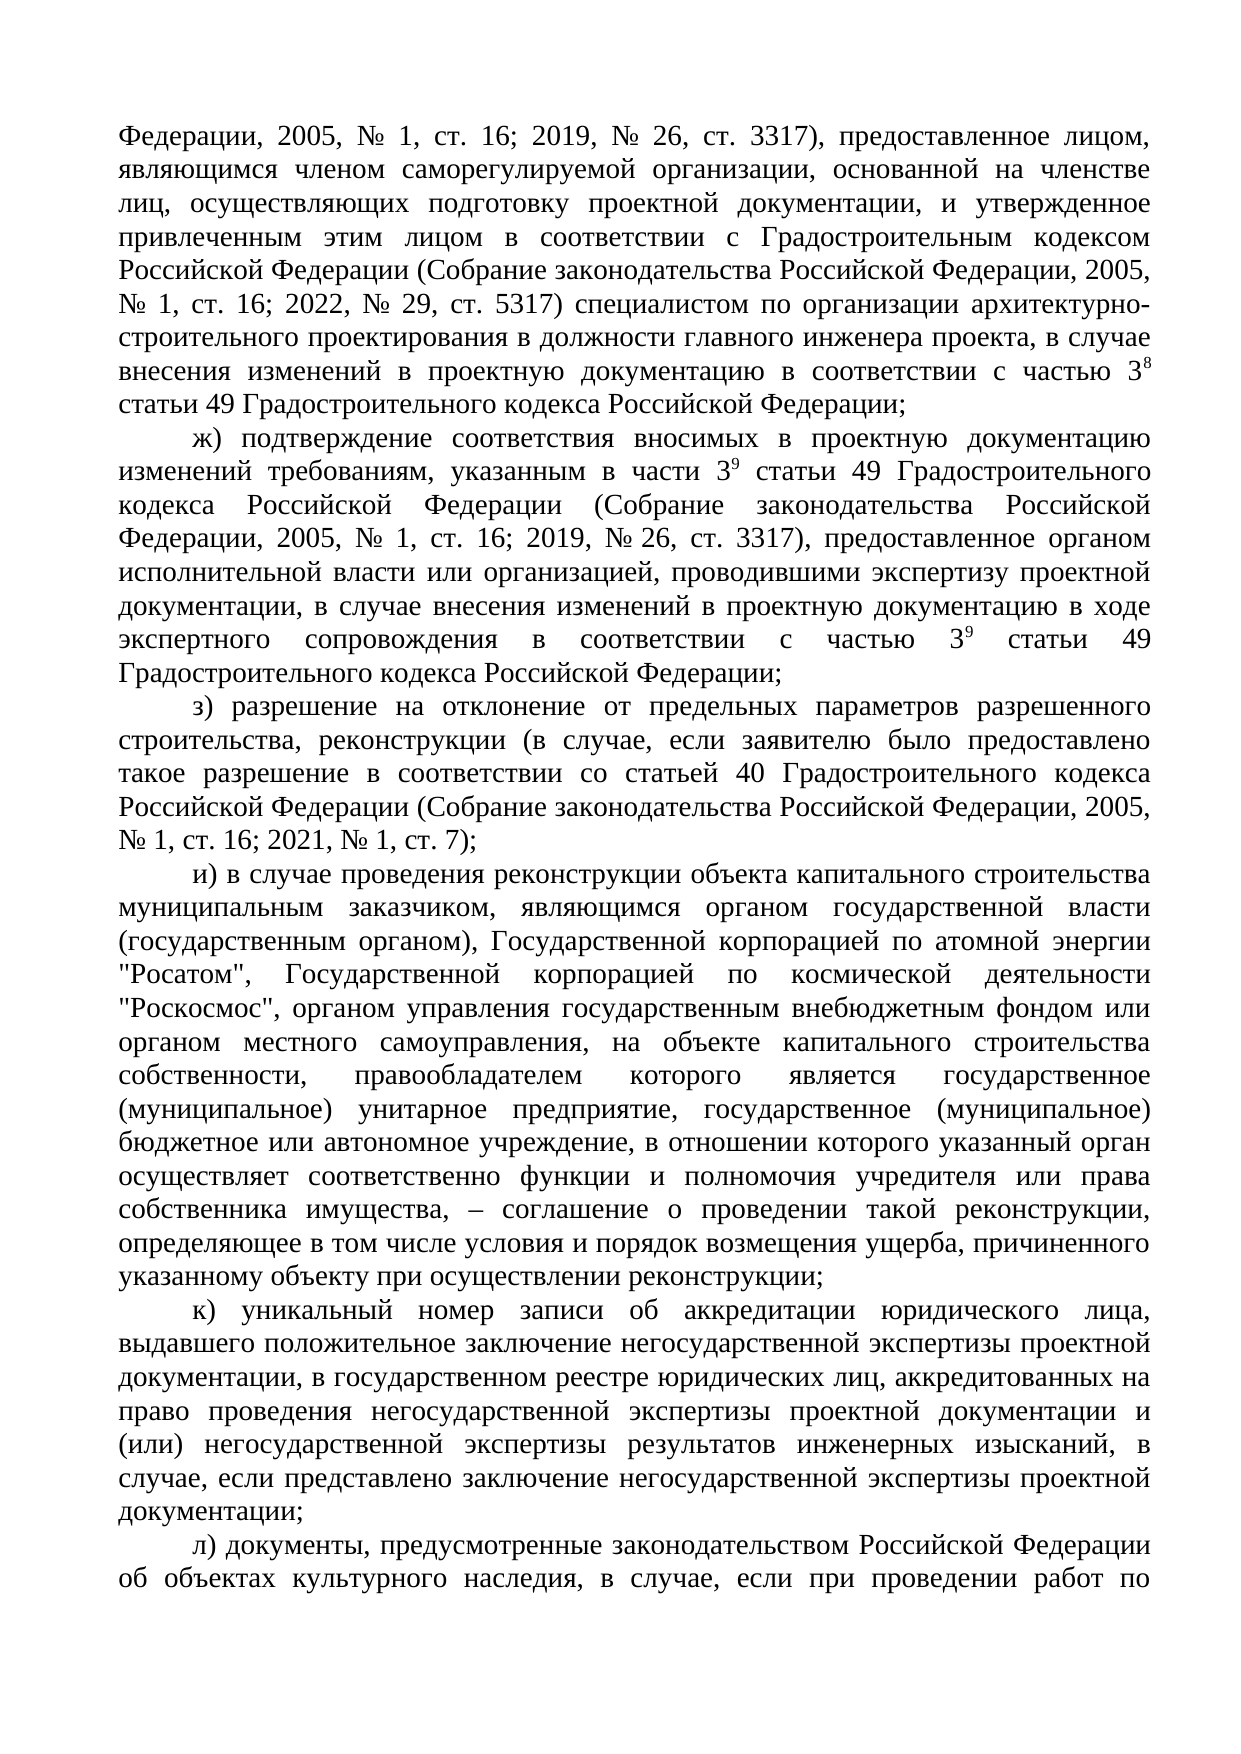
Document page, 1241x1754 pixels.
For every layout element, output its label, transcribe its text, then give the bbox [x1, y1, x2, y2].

text з) разрешение на отклонение от предельных параметров разрешенного строительства, реконструкции (в случае, если заявителю было предоставлено такое разрешение в соответствии со статьей 40 Градостроительного кодекса Российской Федерации (Собрание законодательства Российской Федерации, 2005, № 1, ст. 16; 2021, № 1, ст. 7); [118, 688, 1152, 856]
text и) в случае проведения реконструкции объекта капитального строительства муниципальным заказчиком, являющимся органом государственной власти (государственным органом), Государственной корпорацией по атомной энергии "Росатом", Государственной корпорацией по космической деятельности "Роскосмос", органом управления государственным внебюджетным фондом или органом местного самоуправления, на объекте капитального строительства собственности, правообладателем которого является государственное (муниципальное) унитарное предприятие, государственное (муниципальное) бюджетное или автономное учреждение, в отношении которого указанный орган осуществляет соответственно функции и полномочия учредителя или права собственника имущества, – соглашение о проведении такой реконструкции, определяющее в том числе условия и порядок возмещения ущерба, причиненного указанному объекту при осуществлении реконструкции; [118, 856, 1152, 1292]
text к) уникальный номер записи об аккредитации юридического лица, выдавшего положительное заключение негосударственной экспертизы проектной документации, в государственном реестре юридических лиц, аккредитованных на право проведения негосударственной экспертизы проектной документации и (или) негосударственной экспертизы результатов инженерных изысканий, в случае, если представлено заключение негосударственной экспертизы проектной документации; [118, 1292, 1152, 1527]
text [118, 1527, 1152, 1594]
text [118, 118, 1152, 420]
text ж) подтверждение соответствия вносимых в проектную документацию изменений требованиям, указанным в части 39 статьи 49 Градостроительного кодекса Российской Федерации (Собрание законодательства Российской Федерации, 2005, № 1, ст. 16; 2019, № 26, ст. 3317), предоставленное органом исполнительной власти или организацией, проводившими экспертизу проектной документации, в случае внесения изменений в проектную документацию в ходе экспертного сопровождения в соответствии с частью 39 статьи 49 Градостроительного кодекса Российской Федерации; [118, 420, 1152, 688]
